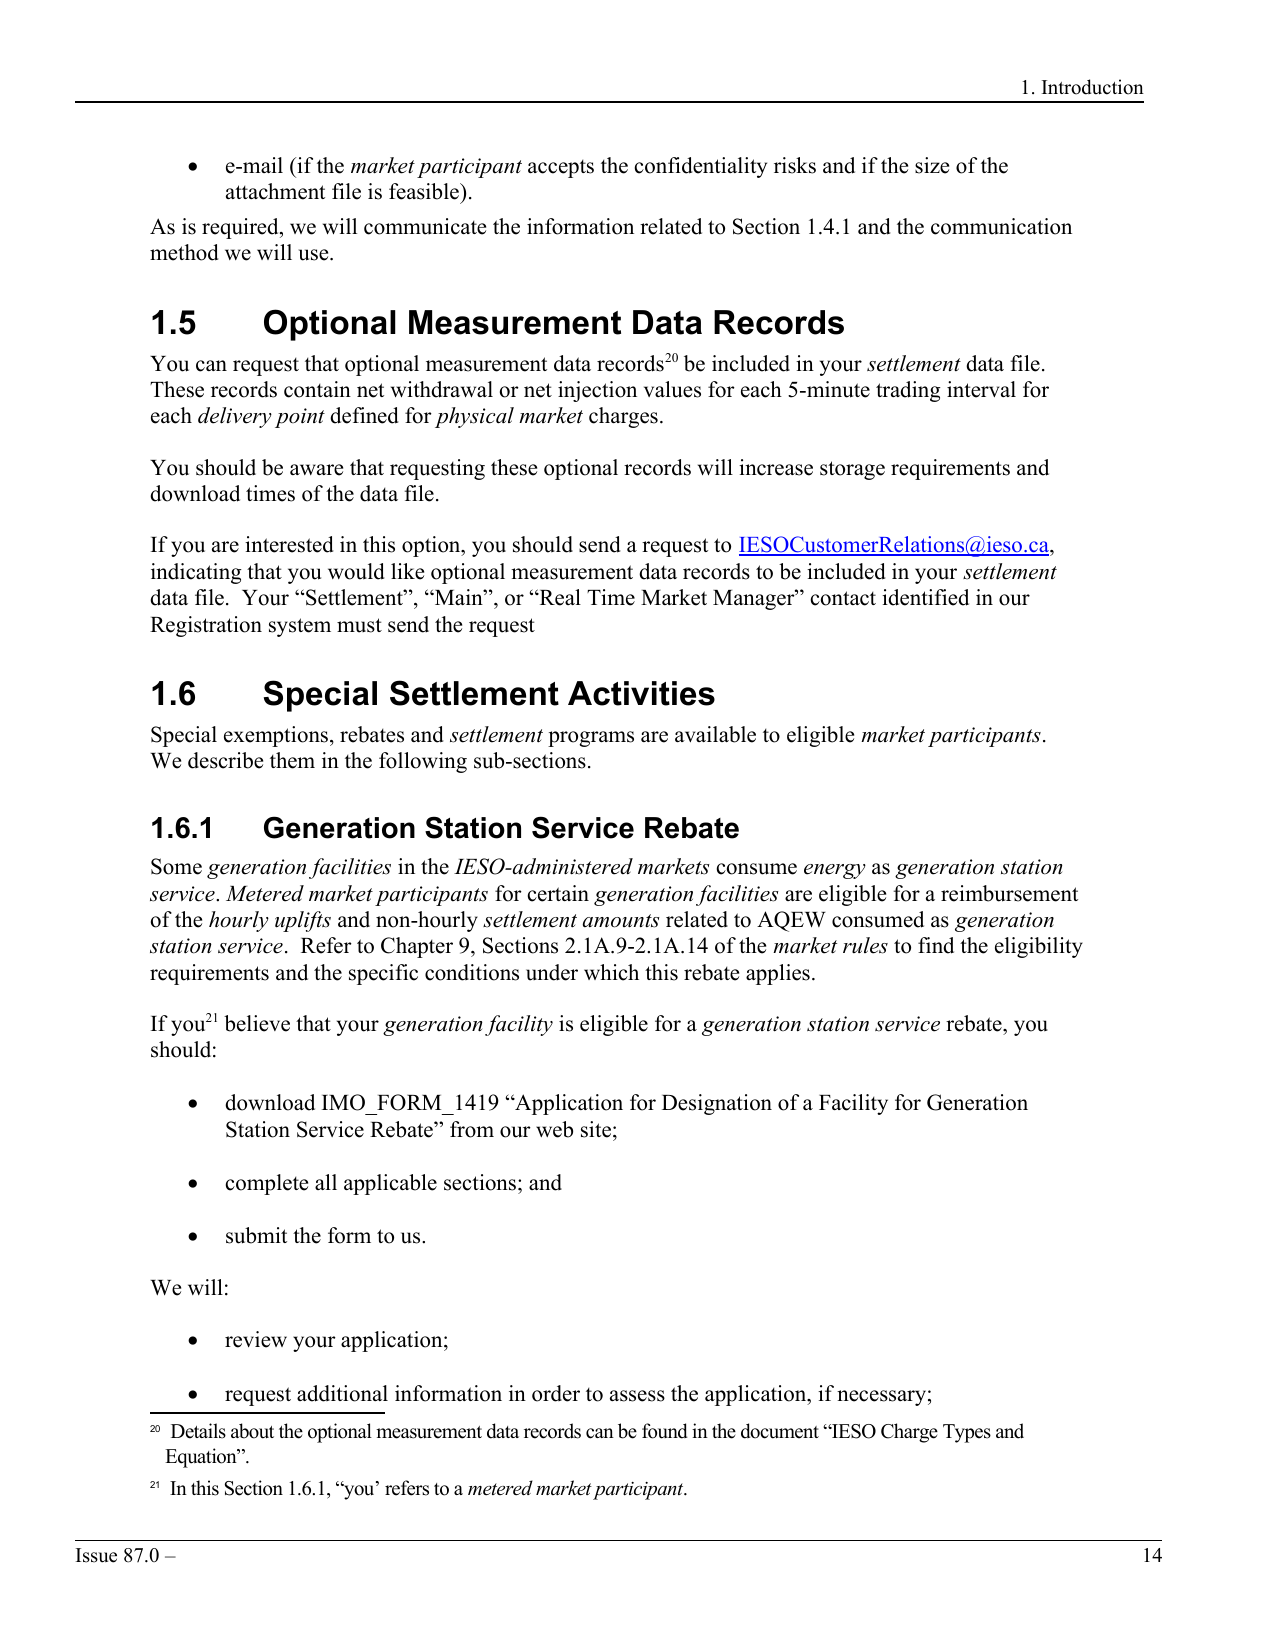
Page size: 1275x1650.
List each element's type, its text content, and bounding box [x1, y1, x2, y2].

list request additional information in order to assess the application, if necessary; [187, 1378, 1087, 1406]
list e-mail (if the market participant accepts the confidentiality risks and if the size of the attachment file is feasible). [187, 150, 1087, 204]
list complete all applicable sections; and [187, 1167, 1087, 1195]
subtitle Generation Station Service Rebate [150, 811, 1087, 845]
list submit the form to us. [187, 1220, 1087, 1248]
text Special exemptions, rebates and settlement programs are available to eligible market participants. We describe them in the following sub-sections. [150, 721, 1087, 774]
text You can request that optional measurement data records be included in your settlement data file. These records contain net withdrawal or net injection values for each 5-minute trading interval for each delivery point defined for physical market charges. [150, 350, 1087, 429]
text Some generation facilities in the IESO-administered markets consume energy as generation station service. Metered market participants for certain generation facilities are eligible for a reimbursement of the hourly uplifts and non-hourly settlement amounts related to AQEW consumed as generation station service. Refer to Chapter 9, Sections 2.1A.9-2.1A.14 of the market rules to find the eligibility requirements and the specific conditions under which this rebate applies. [150, 853, 1087, 985]
list download IMO_FORM_1419 “Application for Designation of a Facility for Generation Station Service Rebate” from our web site; [187, 1088, 1087, 1142]
list review your application; [187, 1325, 1087, 1353]
text As is required, we will communicate the information related to Section 1.4.1 and the communication method we will use. [150, 213, 1087, 266]
subtitle Optional Measurement Data Records [150, 303, 1087, 341]
text We will: [150, 1273, 1087, 1300]
text You should be aware that requesting these optional records will increase storage requirements and download times of the data file. [150, 454, 1087, 507]
text If you believe that your generation facility is eligible for a generation station service rebate, you should: [150, 1010, 1087, 1063]
text If you are interested in this option, you should send a request to IESOCustomerRelations@ieso.ca, indicating that you would like optional measurement data records to be included in your settlement data file. Your “Settlement”, “Main”, or “Real Time Market Manager” contact identified in our Registration system must send the request [150, 532, 1087, 637]
subtitle Special Settlement Activities [150, 674, 1087, 713]
